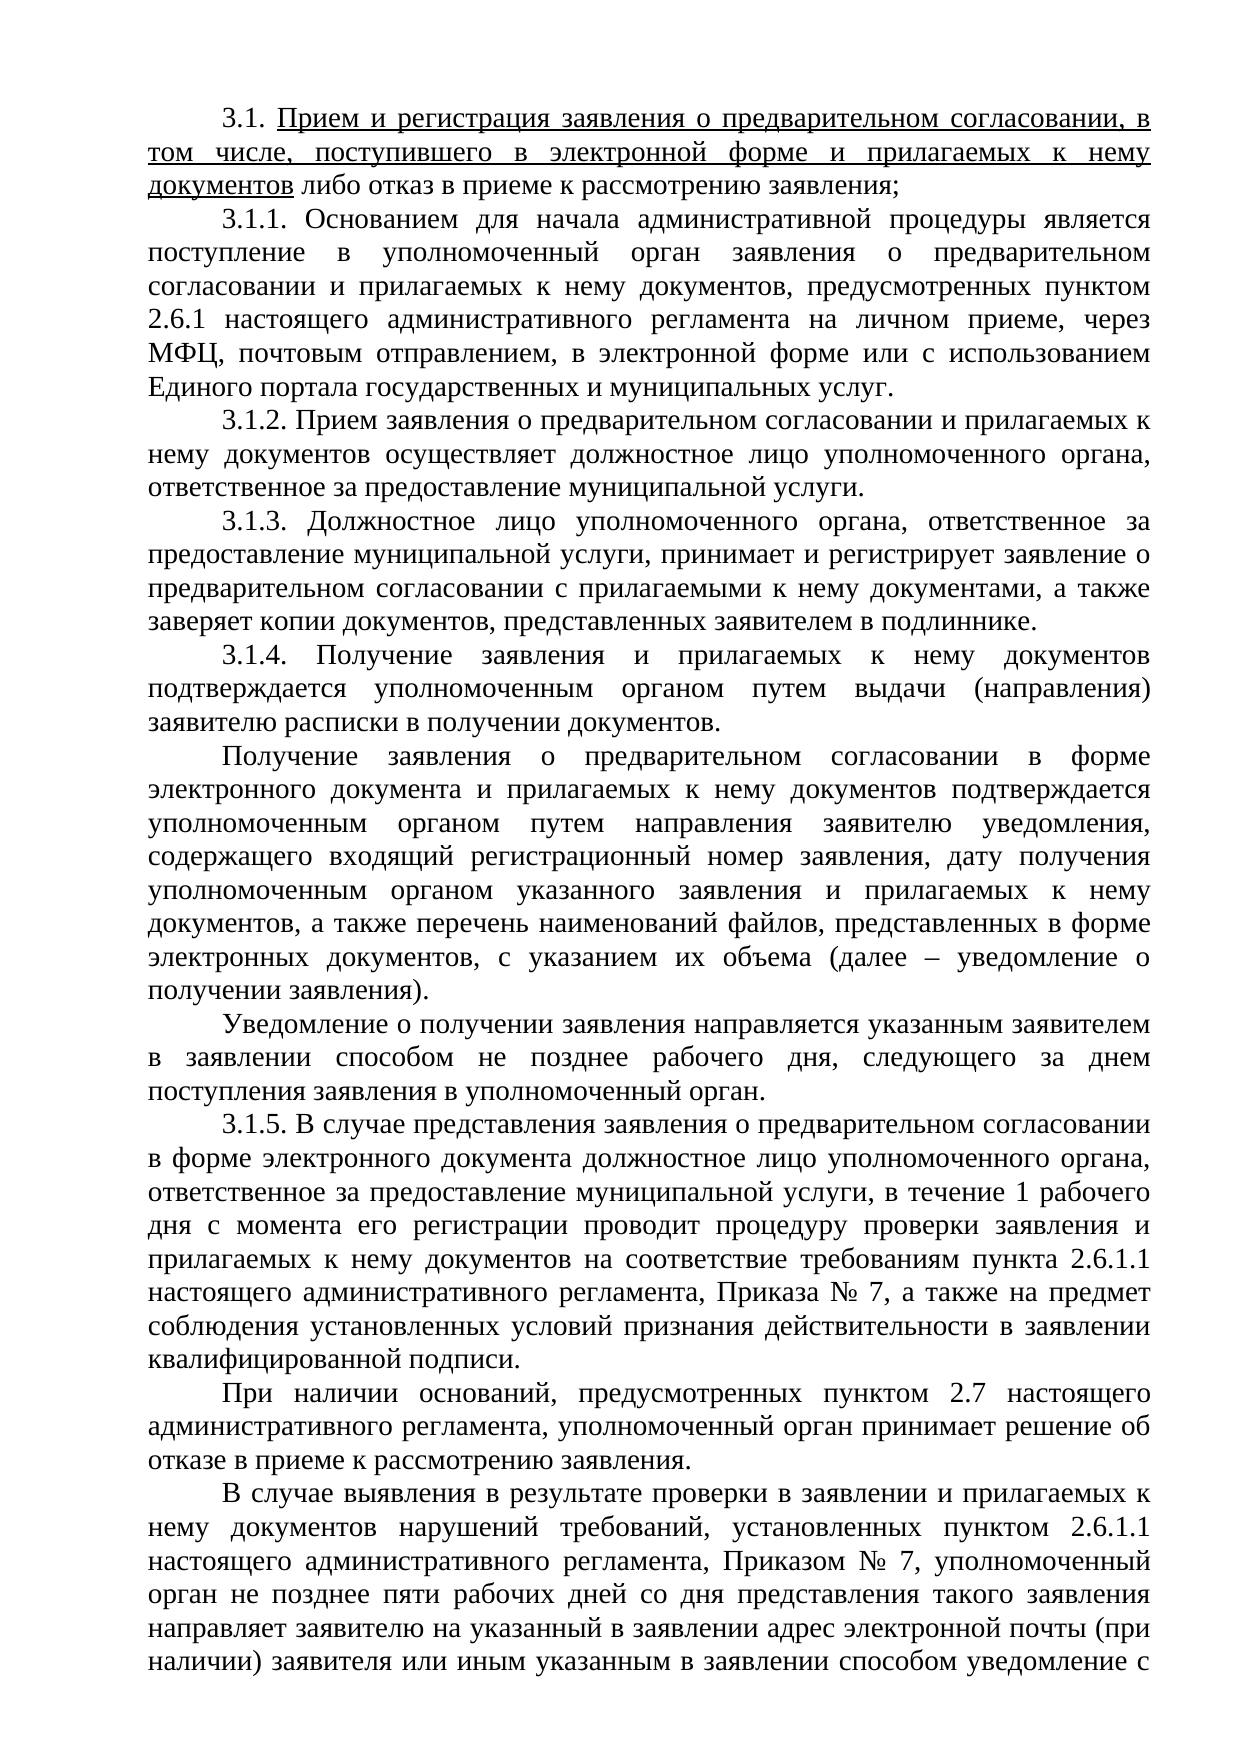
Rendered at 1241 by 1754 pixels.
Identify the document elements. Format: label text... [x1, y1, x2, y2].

text 3.1.5. В случае представления заявления о предварительном согласовании в форме электронного документа должностное лицо уполномоченного органа, ответственное за предоставление муниципальной услуги, в течение 1 рабочего дня с момента его регистрации проводит процедуру проверки заявления и прилагаемых к нему документов на соответствие требованиям пункта 2.6.1.1 настоящего административного регламента, Приказа № 7, а также на предмет соблюдения установленных условий признания действительности в заявлении квалифицированной подписи. [148, 1107, 1152, 1375]
text Уведомление о получении заявления направляется указанным заявителем в заявлении способом не позднее рабочего дня, следующего за днем поступления заявления в уполномоченный орган. [148, 1006, 1152, 1107]
text Получение заявления о предварительном согласовании в форме электронного документа и прилагаемых к нему документов подтверждается уполномоченным органом путем направления заявителю уведомления, содержащего входящий регистрационный номер заявления, дату получения уполномоченным органом указанного заявления и прилагаемых к нему документов, а также перечень наименований файлов, представленных в форме электронных документов, с указанием их объема (далее – уведомление о получении заявления). [148, 738, 1152, 1006]
text 3.1.2. Прием заявления о предварительном согласовании и прилагаемых к нему документов осуществляет должностное лицо уполномоченного органа, ответственное за предоставление муниципальной услуги. [148, 402, 1152, 503]
text 3.1.1. Основанием для начала административной процедуры является поступление в уполномоченный орган заявления о предварительном согласовании и прилагаемых к нему документов, предусмотренных пунктом 2.6.1 настоящего административного регламента на личном приеме, через МФЦ, почтовым отправлением, в электронной форме или с использованием Единого портала государственных и муниципальных услуг. [148, 201, 1152, 402]
text 3.1. Прием и регистрация заявления о предварительном согласовании, в том числе, поступившего в электронной форме и прилагаемых к нему документов либо отказ в приеме к рассмотрению заявления; [148, 100, 1152, 201]
text 3.1.3. Должностное лицо уполномоченного органа, ответственное за предоставление муниципальной услуги, принимает и регистрирует заявление о предварительном согласовании с прилагаемыми к нему документами, а также заверяет копии документов, представленных заявителем в подлиннике. [148, 503, 1152, 637]
text 3.1.4. Получение заявления и прилагаемых к нему документов подтверждается уполномоченным органом путем выдачи (направления) заявителю расписки в получении документов. [148, 637, 1152, 738]
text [148, 1476, 1152, 1677]
text При наличии оснований, предусмотренных пунктом 2.7 настоящего административного регламента, уполномоченный орган принимает решение об отказе в приеме к рассмотрению заявления. [148, 1375, 1152, 1476]
